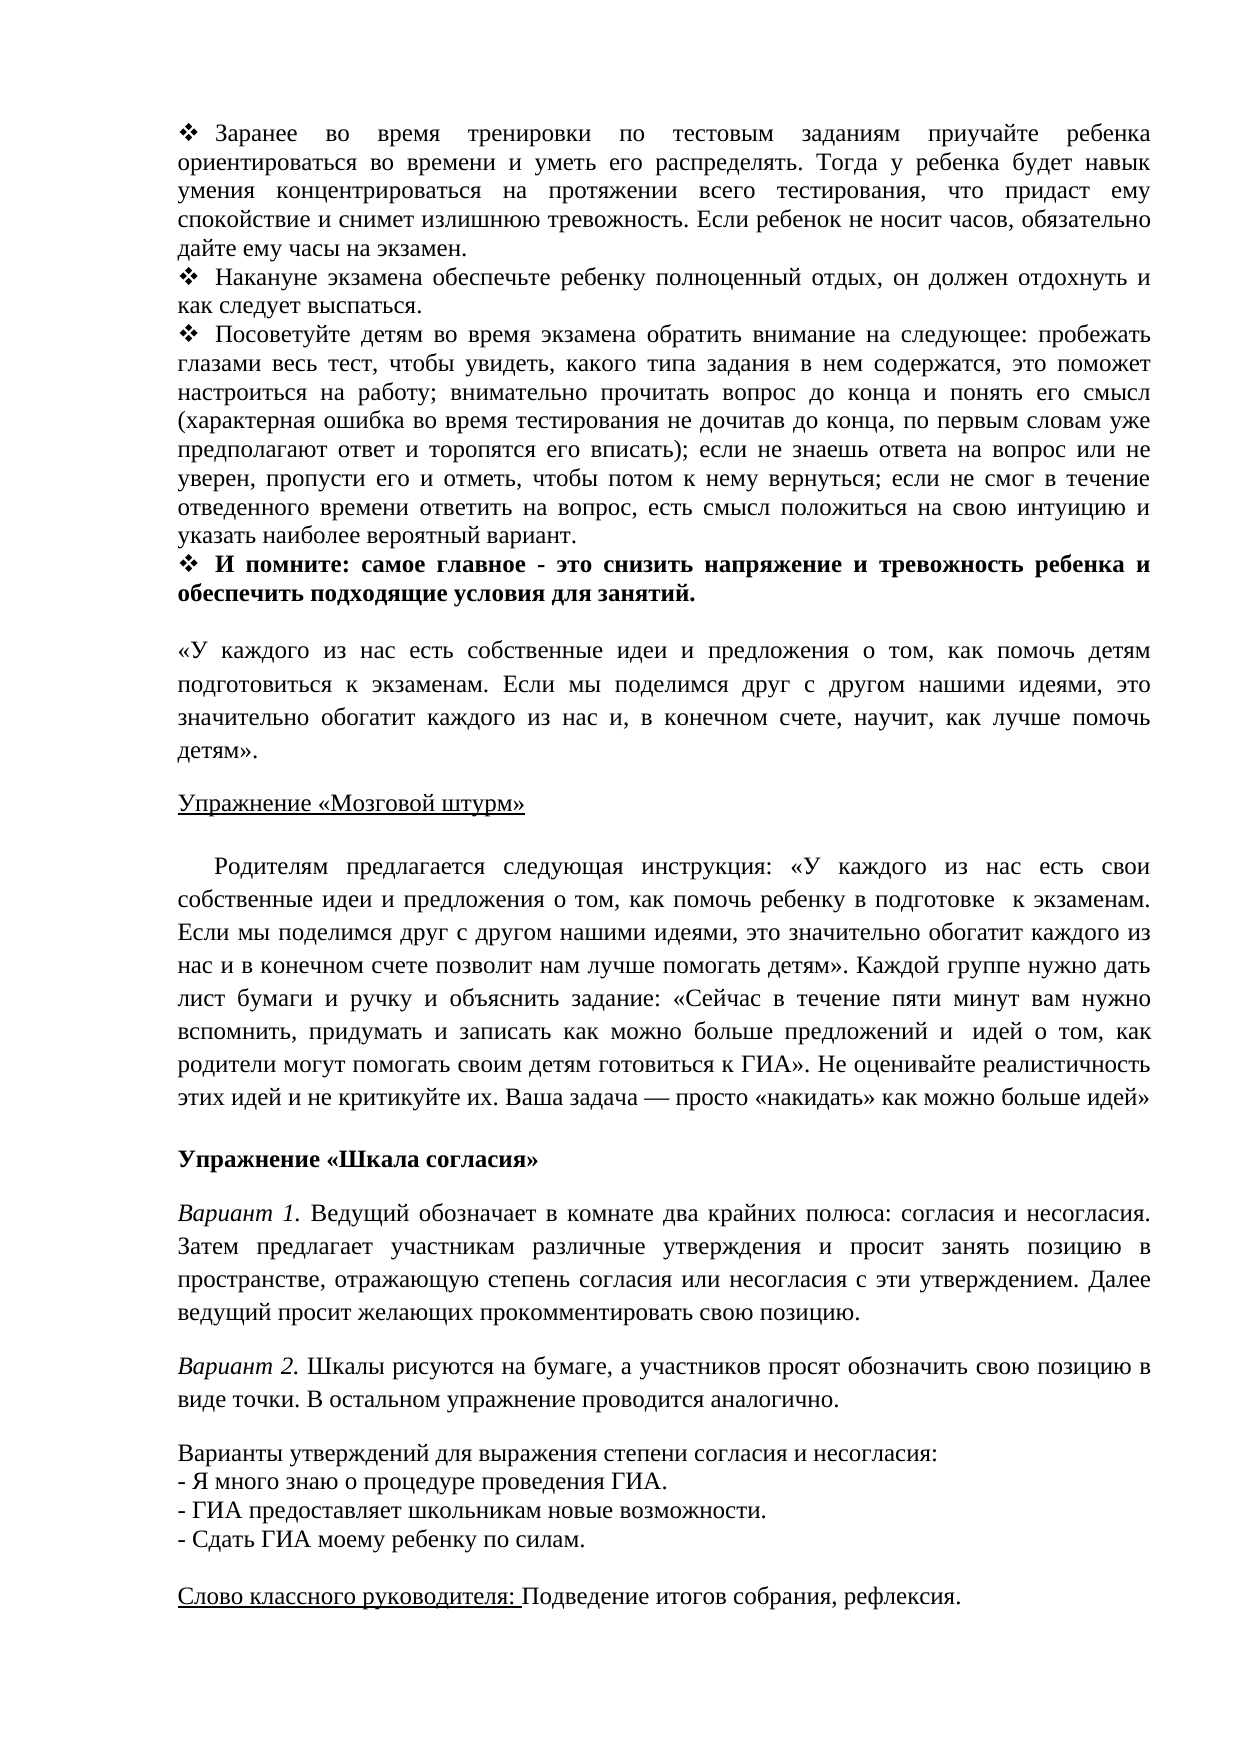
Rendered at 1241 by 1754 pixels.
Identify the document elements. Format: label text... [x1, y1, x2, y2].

text «У каждого из нас есть собственные идеи и предложения о том, как помочь детям подготовиться к экзаменам. Если мы поделимся друг с другом нашими идеями, это значительно обогатит каждого из нас и, в конечном счете, научит, как лучше помочь детям». [177, 636, 1152, 763]
text Варианты утверждений для выражения степени согласия и несогласия: [177, 1438, 1152, 1466]
list Накануне экзамена обеспечьте ребенку полноценный отдых, он должен отдохнуть и как следует выспаться. [177, 262, 1152, 319]
text - Сдать ГИА моему ребенку по силам. [177, 1524, 1152, 1553]
list Посоветуйте детям во время экзамена обратить внимание на следующее: пробежать глазами весь тест, чтобы увидеть, какого типа задания в нем содержатся, это поможет настроиться на работу; внимательно прочитать вопрос до конца и понять его смысл (характерная ошибка во время тестирования не дочитав до конца, по первым словам уже предполагают ответ и торопятся его вписать); если не знаешь ответа на вопрос или не уверен, пропусти его и отметь, чтобы потом к нему вернуться; если не смог в течение отведенного времени ответить на вопрос, есть смысл положиться на свою интуицию и указать наиболее вероятный вариант. [177, 319, 1152, 549]
text Вариант 2. Шкалы рисуются на бумаге, а участников просят обозначить свою позицию в виде точки. В остальном упражнение проводится аналогично. [177, 1351, 1152, 1413]
text Родителям предлагается следующая инструкция: «У каждого из нас есть свои собственные идеи и предложения о том, как помочь ребенку в подготовке к экзаменам. Если мы поделимся друг с другом нашими идеями, это значительно обогатит каждого из нас и в конечном счете позволит нам лучше помогать детям». Каждой группе нужно дать лист бумаги и ручку и объяснить задание: «Сейчас в течение пяти минут вам нужно вспомнить, придумать и записать как можно больше предложений и идей о том, как родители могут помогать своим детям готовиться к ГИА». Не оценивайте реалистичность этих идей и не критикуйте их. Ваша задача — просто «накидать» как можно больше идей» [177, 851, 1152, 1111]
text Упражнение «Мозговой штурм» [177, 788, 1152, 817]
text Слово классного руководителя: Подведение итогов собрания, рефлексия. [177, 1581, 1152, 1610]
list Заранее во время тренировки по тестовым заданиям приучайте ребенка ориентироваться во времени и уметь его распределять. Тогда у ребенка будет навык умения концентрироваться на протяжении всего тестирования, что придаст ему спокойствие и снимет излишнюю тревожность. Если ребенок не носит часов, обязательно дайте ему часы на экзамен. [177, 118, 1152, 262]
text Вариант 1. Ведущий обозначает в комнате два крайних полюса: согласия и несогласия. Затем предлагает участникам различные утверждения и просит занять позицию в пространстве, отражающую степень согласия или несогласия с эти утверждением. Далее ведущий просит желающих прокомментировать свою позицию. [177, 1198, 1152, 1326]
text - ГИА предоставляет школьникам новые возможности. [177, 1495, 1152, 1524]
text - Я много знаю о процедуре проведения ГИА. [177, 1466, 1152, 1495]
list И помните: самое главное - это снизить напряжение и тревожность ребенка и обеспечить подходящие условия для занятий. [177, 549, 1152, 607]
text Упражнение «Шкала согласия» [177, 1144, 1152, 1173]
